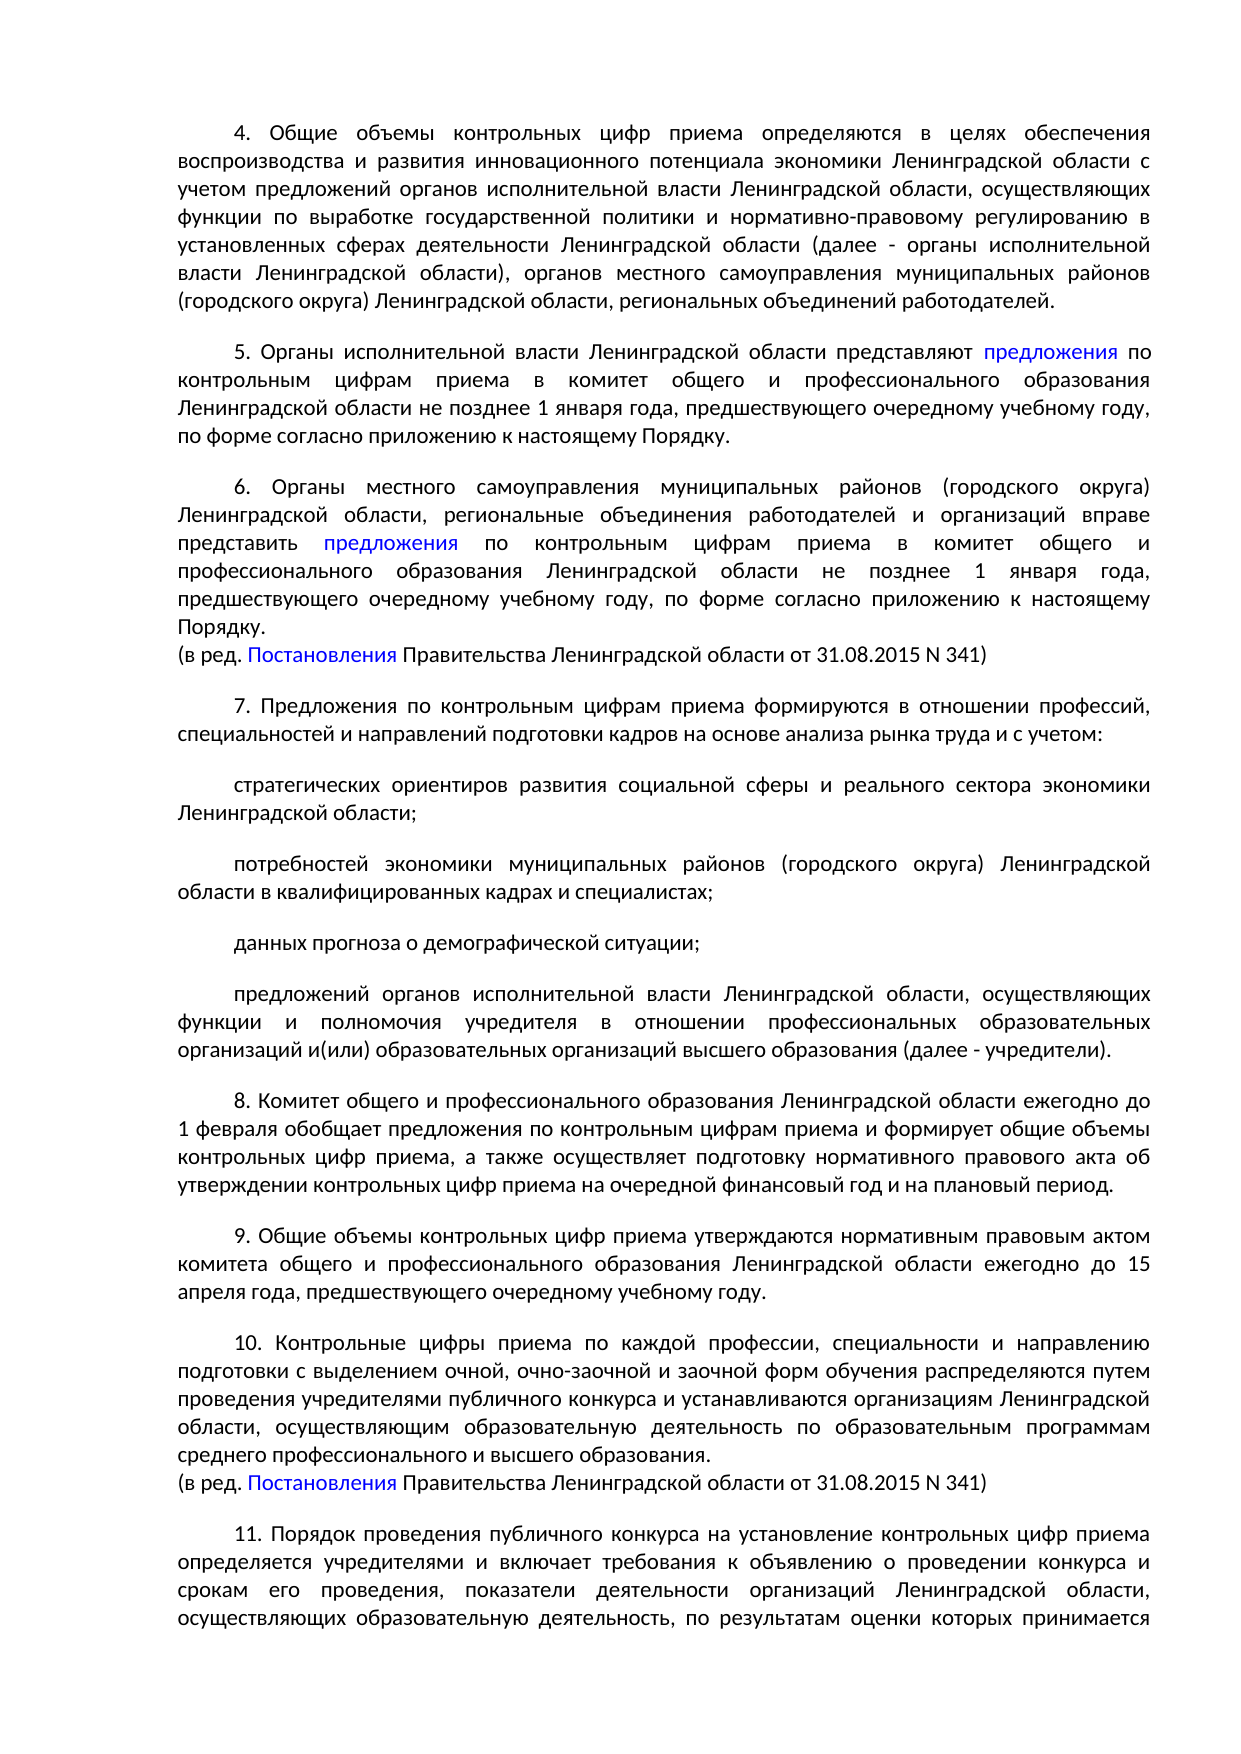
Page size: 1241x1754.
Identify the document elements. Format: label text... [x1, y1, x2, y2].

text 9. Общие объемы контрольных цифр приема утверждаются нормативным правовым актом комитета общего и профессионального образования Ленинградской области ежегодно до 15 апреля года, предшествующего очередному учебному году. [177, 1221, 1152, 1305]
text потребностей экономики муниципальных районов (городского округа) Ленинградской области в квалифицированных кадрах и специалистах; [177, 849, 1152, 905]
text стратегических ориентиров развития социальной сферы и реального сектора экономики Ленинградской области; [177, 770, 1152, 826]
text 6. Органы местного самоуправления муниципальных районов (городского округа) Ленинградской области, региональные объединения работодателей и организаций вправе представить предложения по контрольным цифрам приема в комитет общего и профессионального образования Ленинградской области не позднее 1 января года, предшествующего очередному учебному году, по форме согласно приложению к настоящему Порядку. [177, 472, 1152, 640]
text 10. Контрольные цифры приема по каждой профессии, специальности и направлению подготовки с выделением очной, очно-заочной и заочной форм обучения распределяются путем проведения учредителями публичного конкурса и устанавливаются организациям Ленинградской области, осуществляющим образовательную деятельность по образовательным программам среднего профессионального и высшего образования. [177, 1328, 1152, 1468]
text (в ред. Постановления Правительства Ленинградской области от 31.08.2015 N 341) [177, 640, 1152, 668]
text 5. Органы исполнительной власти Ленинградской области представляют предложения по контрольным цифрам приема в комитет общего и профессионального образования Ленинградской области не позднее 1 января года, предшествующего очередному учебному году, по форме согласно приложению к настоящему Порядку. [177, 337, 1152, 449]
text (в ред. Постановления Правительства Ленинградской области от 31.08.2015 N 341) [177, 1468, 1152, 1496]
text данных прогноза о демографической ситуации; [177, 928, 1152, 956]
text предложений органов исполнительной власти Ленинградской области, осуществляющих функции и полномочия учредителя в отношении профессиональных образовательных организаций и(или) образовательных организаций высшего образования (далее - учредители). [177, 979, 1152, 1063]
text 4. Общие объемы контрольных цифр приема определяются в целях обеспечения воспроизводства и развития инновационного потенциала экономики Ленинградской области с учетом предложений органов исполнительной власти Ленинградской области, осуществляющих функции по выработке государственной политики и нормативно-правовому регулированию в установленных сферах деятельности Ленинградской области (далее - органы исполнительной власти Ленинградской области), органов местного самоуправления муниципальных районов (городского округа) Ленинградской области, региональных объединений работодателей. [177, 118, 1152, 314]
text 7. Предложения по контрольным цифрам приема формируются в отношении профессий, специальностей и направлений подготовки кадров на основе анализа рынка труда и с учетом: [177, 691, 1152, 747]
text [177, 1519, 1152, 1631]
text 8. Комитет общего и профессионального образования Ленинградской области ежегодно до 1 февраля обобщает предложения по контрольным цифрам приема и формирует общие объемы контрольных цифр приема, а также осуществляет подготовку нормативного правового акта об утверждении контрольных цифр приема на очередной финансовый год и на плановый период. [177, 1086, 1152, 1198]
